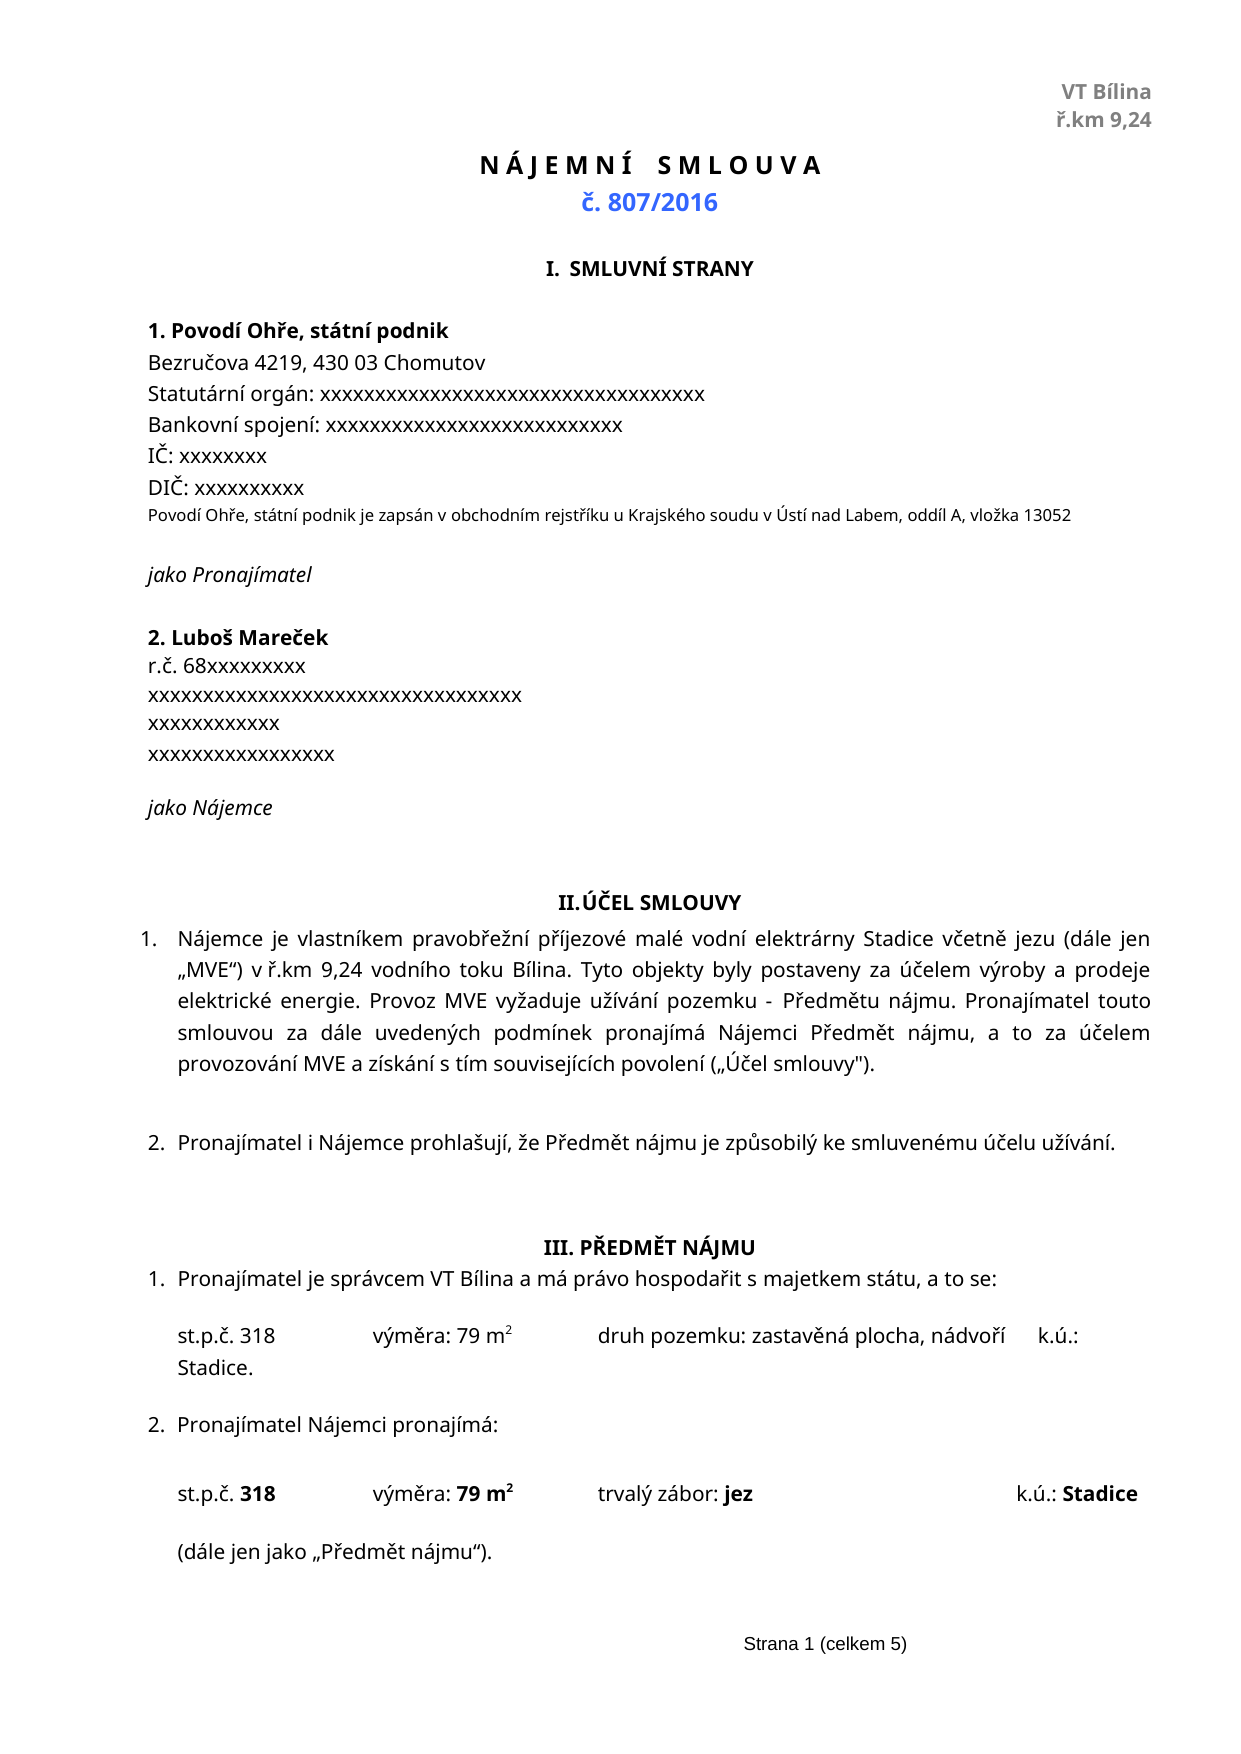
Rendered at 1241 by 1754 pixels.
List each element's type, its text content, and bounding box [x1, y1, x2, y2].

list Nájemce je vlastníkem pravobřežní příjezové malé vodní elektrárny Stadice včetně jezu (dále jen „MVE“) v ř.km 9,24 vodního toku Bílina. Tyto objekty byly postaveny za účelem výroby a prodeje elektrické energie. Provoz MVE vyžaduje užívání pozemku - Předmětu nájmu. Pronajímatel touto smlouvou za dále uvedených podmínek pronajímá Nájemci Předmět nájmu, a to za účelem provozování MVE a získání s tím souvisejících povolení („Účel smlouvy"). [140, 924, 1152, 1078]
text xxxxxxxxxxxxxxxxxxxxxxxxxxxxxxxxxx [148, 680, 1152, 708]
text IČ: xxxxxxxx [148, 442, 1152, 470]
list Pronajímatel i Nájemce prohlašují, že Předmět nájmu je způsobilý ke smluvenému účelu užívání. [148, 1128, 1152, 1156]
text DIČ: xxxxxxxxxx [148, 473, 1152, 501]
text r.č. 68xxxxxxxxx [148, 651, 1152, 680]
text (dále jen jako „Předmět nájmu“). [148, 1537, 1152, 1566]
text II. ÚČEL SMLOUVY [148, 888, 1152, 916]
text 1. Povodí Ohře, státní podnik [148, 317, 1152, 345]
text st.p.č. 318 výměra: 79 m2 trvalý zábor: jez k.ú.: Stadice [148, 1479, 1152, 1508]
list Pronajímatel Nájemci pronajímá: [148, 1411, 1152, 1439]
list SMLUVNÍ STRANY [148, 254, 1152, 282]
text Povodí Ohře, státní podnik je zapsán v obchodním rejstříku u Krajského soudu v Ústí nad Labem, oddíl A, vložka 13052 [148, 504, 1152, 527]
text Bankovní spojení: xxxxxxxxxxxxxxxxxxxxxxxxxxx [148, 410, 1152, 439]
text jako Pronajímatel [148, 561, 1152, 589]
text xxxxxxxxxxxxxxxxx [148, 739, 1152, 768]
text jako Nájemce [148, 793, 1152, 822]
text st.p.č. 318 výměra: 79 m2 druh pozemku: zastavěná plocha, nádvoří k.ú.: Stadice. [148, 1322, 1152, 1381]
text N Á J E M N Í S M L O U V A [148, 148, 1152, 182]
list Pronajímatel je správcem VT Bílina a má právo hospodařit s majetkem státu, a to se: [148, 1264, 1152, 1292]
text III. PŘEDMĚT NÁJMU [148, 1233, 1152, 1261]
text 2. Luboš Mareček [148, 623, 1152, 651]
text č. 807/2016 [148, 185, 1152, 219]
text Statutární orgán: xxxxxxxxxxxxxxxxxxxxxxxxxxxxxxxxxxx [148, 379, 1152, 407]
text xxxxxxxxxxxx [148, 708, 1152, 737]
text Bezručova 4219, 430 03 Chomutov [148, 348, 1152, 376]
